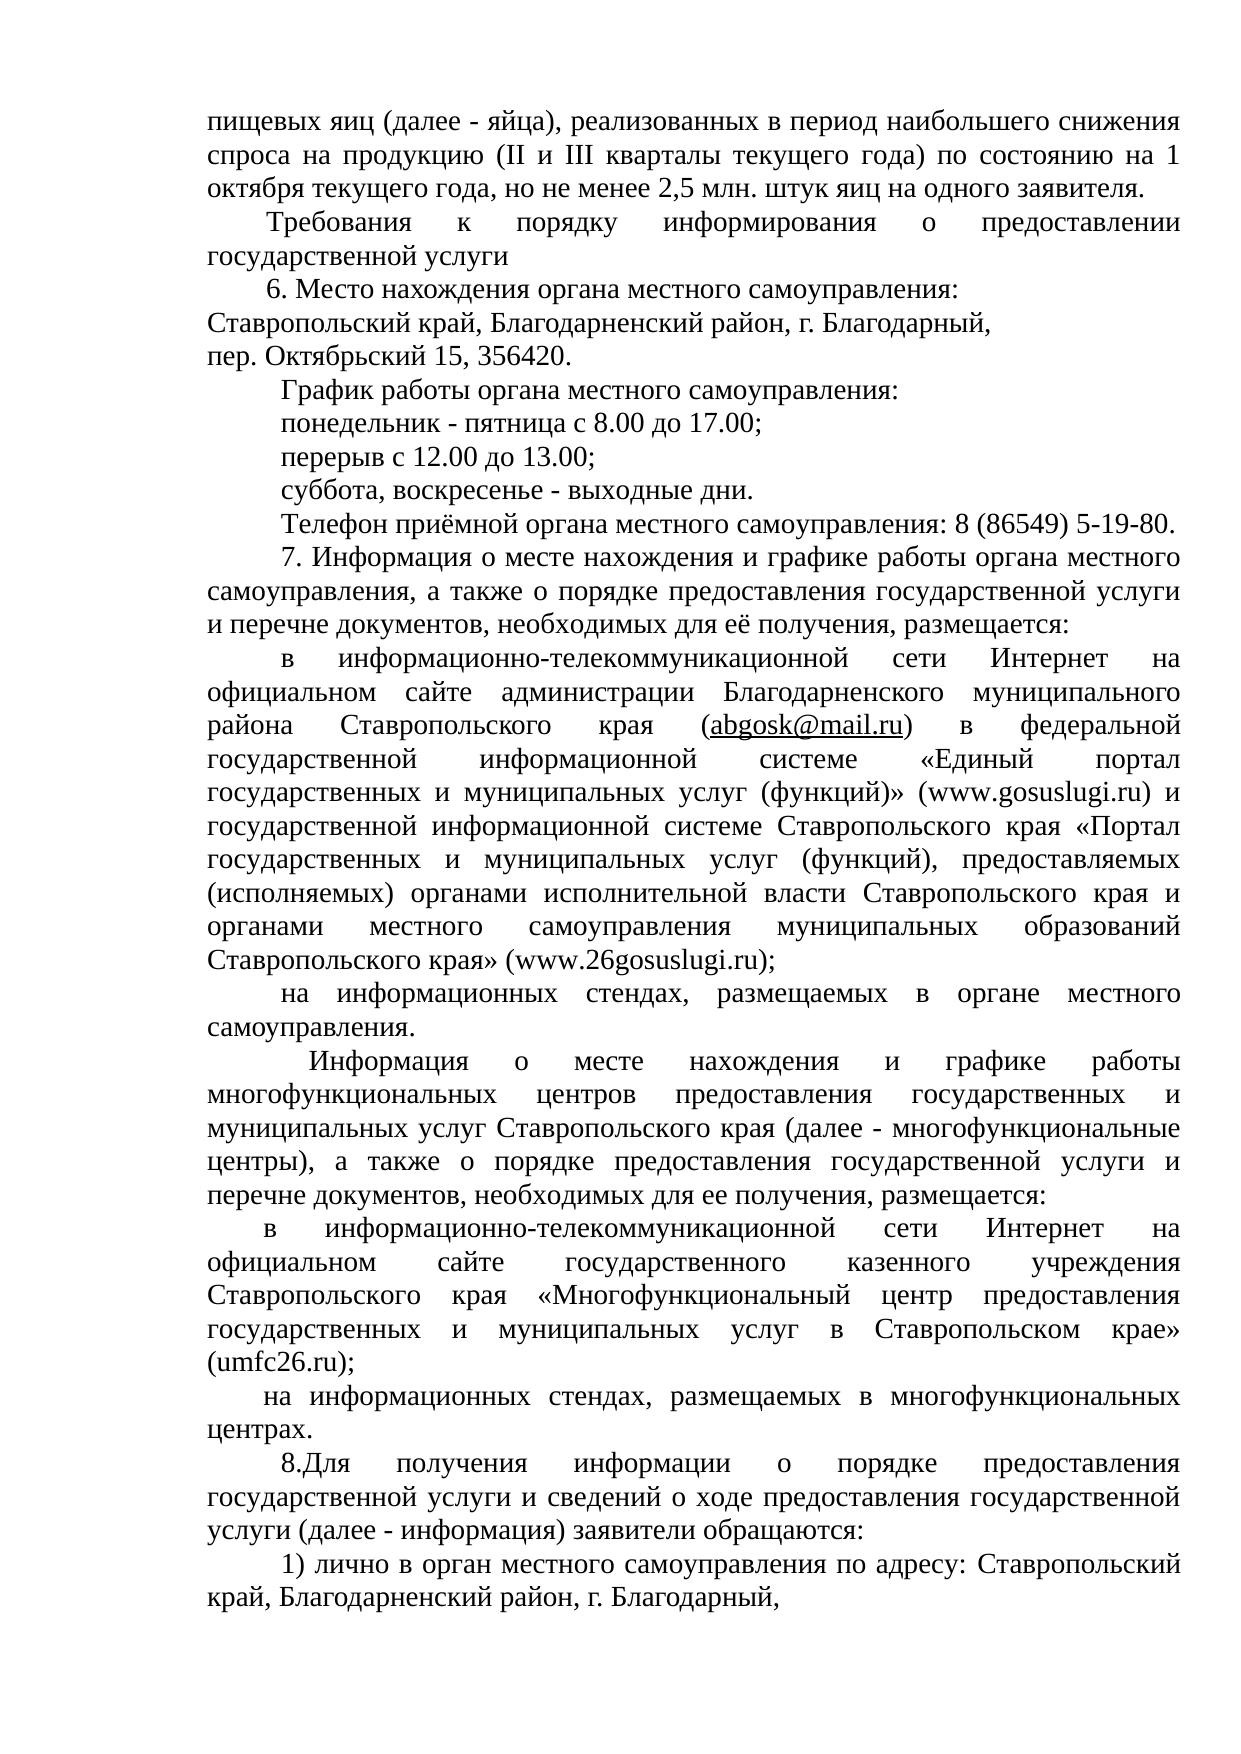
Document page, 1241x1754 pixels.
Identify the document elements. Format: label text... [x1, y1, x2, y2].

text понедельник - пятница с 8.00 до 17.00; [207, 405, 1181, 439]
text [207, 103, 1181, 204]
text Информация о месте нахождения и графике работы многофункциональных центров предоставления государственных и муниципальных услуг Ставропольского края (далее - многофункциональные центры), а также о порядке предоставления государственной услуги и перечне документов, необходимых для ее получения, размещается: [207, 1043, 1181, 1210]
text суббота, воскресенье - выходные дни. [207, 472, 1181, 506]
text Требования к порядку информирования о предоставлении государственной услуги [207, 204, 1181, 271]
text Ставропольский край, Благодарненский район, г. Благодарный, [207, 305, 1181, 338]
text на информационных стендах, размещаемых в многофункциональных центрах. [207, 1378, 1181, 1445]
text в информационно-телекоммуникационной сети Интернет на официальном сайте государственного казенного учреждения Ставропольского края «Многофункциональный центр предоставления государственных и муниципальных услуг в Ставропольском крае» (umfc26.ru); [207, 1210, 1181, 1378]
text Телефон приёмной органа местного самоуправления: 8 (86549) 5-19-80. [207, 506, 1181, 539]
text График работы органа местного самоуправления: [280, 372, 1181, 405]
text перерыв с 12.00 до 13.00; [207, 439, 1181, 472]
text в информационно-телекоммуникационной сети Интернет на официальном сайте администрации Благодарненского муниципального района Ставропольского края (abgosk@mail.ru) в федеральной государственной информационной системе «Единый портал государственных и муниципальных услуг (функций)» (www.gosuslugi.ru) и государственной информационной системе Ставропольского края «Портал государственных и муниципальных услуг (функций), предоставляемых (исполняемых) органами исполнительной власти Ставропольского края и органами местного самоуправления муниципальных образований Ставропольского края» (www.26gosuslugi.ru); [207, 640, 1181, 976]
text 1) лично в орган местного самоуправления по адресу: Ставропольский край, Благодарненский район, г. Благодарный, [207, 1546, 1181, 1613]
text 8.Для получения информации о порядке предоставления государственной услуги и сведений о ходе предоставления государственной услуги (далее - информация) заявители обращаются: [207, 1445, 1181, 1546]
text на информационных стендах, размещаемых в органе местного самоуправления. [207, 976, 1181, 1043]
text 6. Место нахождения органа местного самоуправления: [207, 271, 1181, 305]
text 7. Информация о месте нахождения и графике работы органа местного самоуправления, а также о порядке предоставления государственной услуги и перечне документов, необходимых для её получения, размещается: [207, 539, 1181, 640]
text пер. Октябрьский 15, 356420. [207, 338, 1181, 372]
